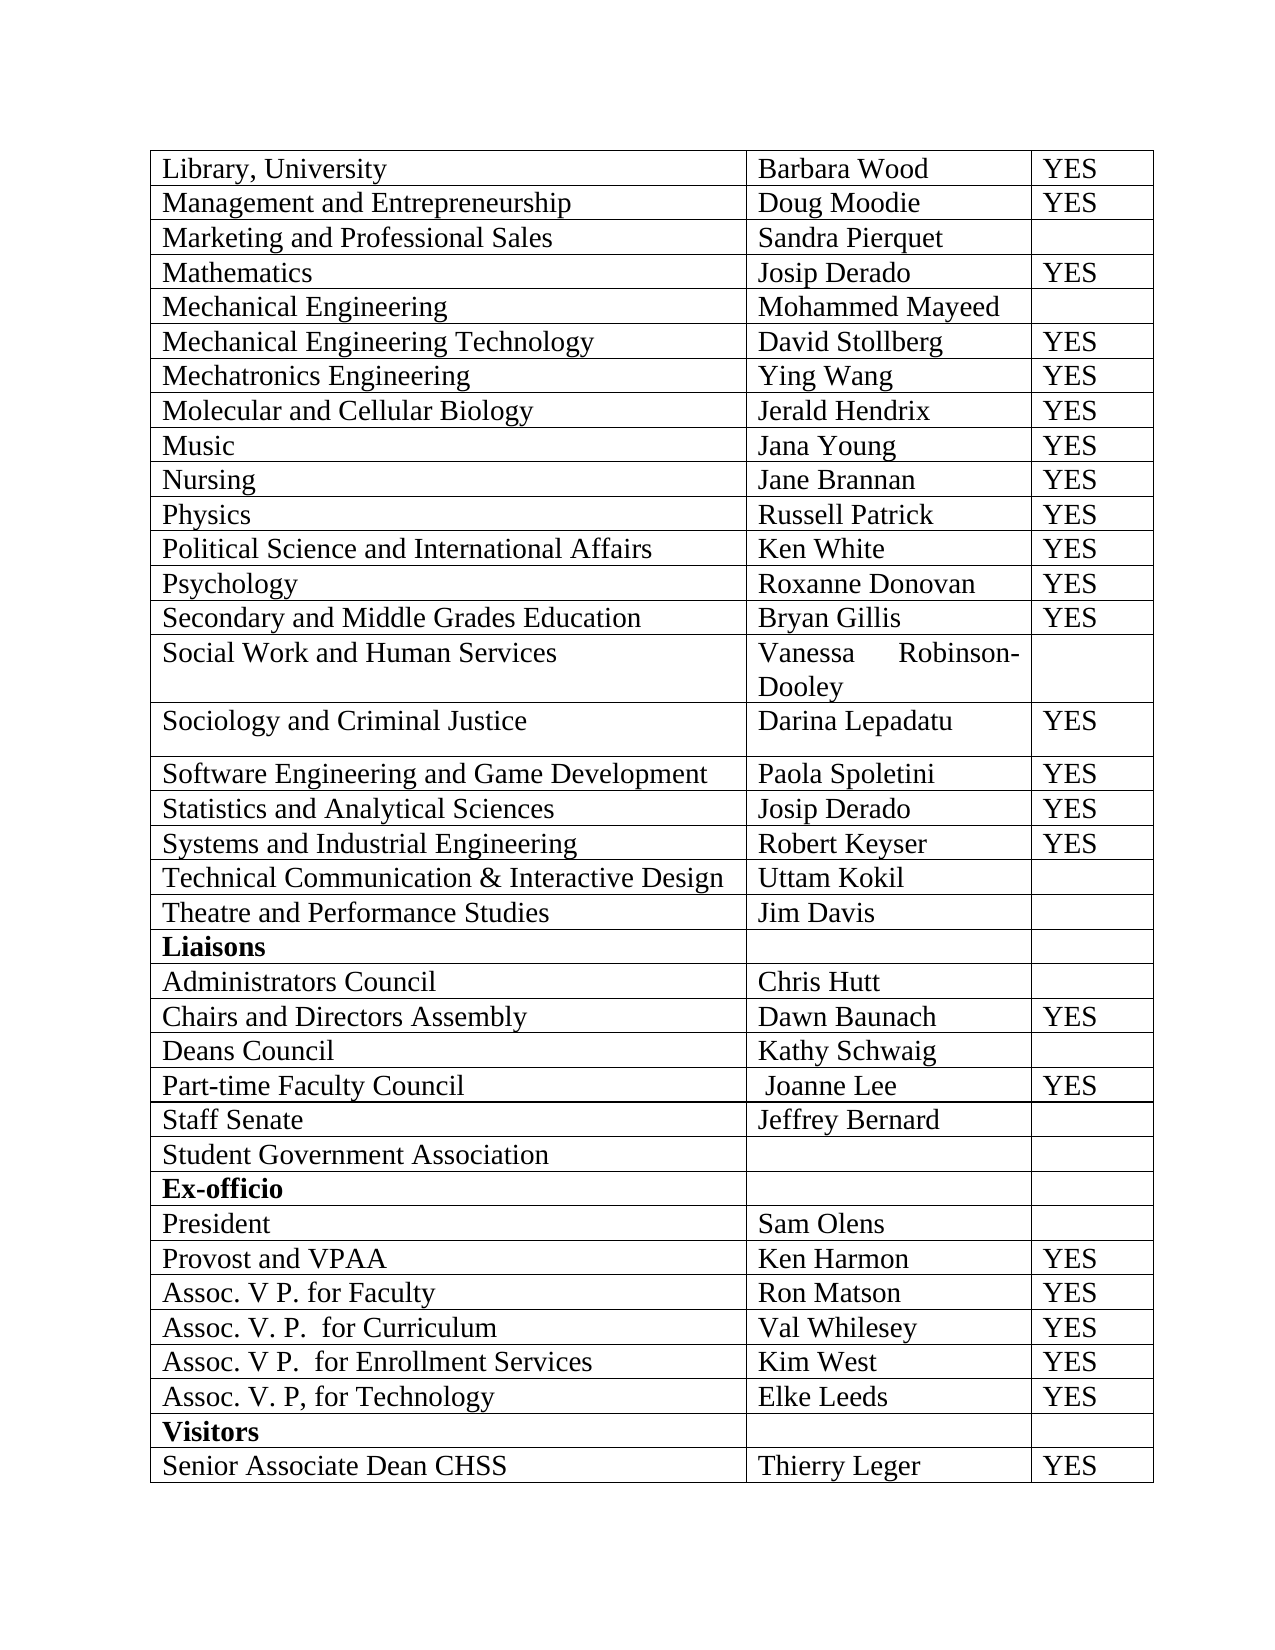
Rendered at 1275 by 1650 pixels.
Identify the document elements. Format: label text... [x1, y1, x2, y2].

table_cell Joanne Lee [747, 1068, 1031, 1101]
table_cell Jane Brannan [747, 462, 1031, 496]
table_cell YES [1032, 791, 1153, 825]
table_cell Kathy Schwaig [747, 1033, 1031, 1067]
table_cell Assoc. V. P, for Technology [151, 1379, 746, 1413]
table_cell Mechatronics Engineering [151, 359, 746, 392]
table_cell Part-time Faculty Council [151, 1068, 746, 1101]
table_cell Marketing and Professional Sales [151, 220, 746, 254]
table_cell Mohammed Mayeed [747, 289, 1031, 323]
table_cell YES [1032, 1310, 1153, 1343]
table_cell Chairs and Directors Assembly [151, 999, 746, 1032]
table_cell [1032, 635, 1153, 702]
table_cell YES [1032, 757, 1153, 790]
table_cell YES [1032, 1275, 1153, 1309]
table_cell [1032, 895, 1153, 928]
table_cell [1032, 1414, 1153, 1447]
table_cell Software Engineering and Game Development [151, 757, 746, 790]
table_cell Ron Matson [747, 1275, 1031, 1309]
table_cell Mechanical Engineering [151, 289, 746, 323]
table_cell Administrators Council [151, 964, 746, 998]
table_cell Psychology [151, 566, 746, 599]
table_cell Val Whilesey [747, 1310, 1031, 1343]
table_cell Sandra Pierquet [747, 220, 1031, 254]
table_cell [747, 1137, 1031, 1171]
table_cell YES [1032, 566, 1153, 599]
table_cell Ken Harmon [747, 1241, 1031, 1274]
table_cell [1032, 964, 1153, 998]
table_cell Senior Associate Dean CHSS [151, 1448, 746, 1482]
table_cell Secondary and Middle Grades Education [151, 601, 746, 634]
table_cell Sam Olens [747, 1206, 1031, 1240]
table_cell YES [1032, 1345, 1153, 1378]
table_cell YES [1032, 428, 1153, 461]
table_cell Chris Hutt [747, 964, 1031, 998]
table_cell Staff Senate [151, 1103, 746, 1136]
table_cell YES [1032, 186, 1153, 219]
table_cell [1032, 1172, 1153, 1205]
table_cell [747, 1414, 1031, 1447]
table_cell Liaisons [151, 930, 746, 963]
table_cell YES [1032, 999, 1153, 1032]
table_cell Robert Keyser [747, 826, 1031, 859]
table_cell Jim Davis [747, 895, 1031, 928]
table_cell Theatre and Performance Studies [151, 895, 746, 928]
table_cell [1032, 1103, 1153, 1136]
table_cell Visitors [151, 1414, 746, 1447]
table_cell Ken White [747, 531, 1031, 565]
table_cell YES [1032, 531, 1153, 565]
table_cell YES [1032, 1448, 1153, 1482]
table_cell Social Work and Human Services [151, 635, 746, 702]
table_cell [1032, 930, 1153, 963]
table_cell Vanessa Robinson-Dooley [747, 635, 1031, 702]
table_cell Deans Council [151, 1033, 746, 1067]
table_cell YES [1032, 151, 1153, 184]
table_cell Barbara Wood [747, 151, 1031, 184]
table_cell Technical Communication & Interactive Design [151, 860, 746, 894]
table_cell YES [1032, 255, 1153, 288]
table_cell [1032, 289, 1153, 323]
table_cell [747, 930, 1031, 963]
table_cell Assoc. V P. for Faculty [151, 1275, 746, 1309]
table_cell Statistics and Analytical Sciences [151, 791, 746, 825]
table_cell YES [1032, 601, 1153, 634]
table_cell Thierry Leger [747, 1448, 1031, 1482]
table_cell [1032, 1206, 1153, 1240]
table_cell YES [1032, 393, 1153, 427]
table_cell Library, University [151, 151, 746, 184]
table_cell Josip Derado [747, 255, 1031, 288]
table_cell Uttam Kokil [747, 860, 1031, 894]
table_cell [1032, 220, 1153, 254]
table_cell Kim West [747, 1345, 1031, 1378]
table_cell Assoc. V P. for Enrollment Services [151, 1345, 746, 1378]
table_cell [1032, 860, 1153, 894]
table_cell Dawn Baunach [747, 999, 1031, 1032]
table_cell YES [1032, 1068, 1153, 1101]
table_cell Russell Patrick [747, 497, 1031, 530]
table_cell Mechanical Engineering Technology [151, 324, 746, 357]
table_cell Management and Entrepreneurship [151, 186, 746, 219]
table_cell Darina Lepadatu [747, 703, 1031, 756]
table_cell Doug Moodie [747, 186, 1031, 219]
table_cell Josip Derado [747, 791, 1031, 825]
table_cell Jeffrey Bernard [747, 1103, 1031, 1136]
table_cell Jerald Hendrix [747, 393, 1031, 427]
table_cell YES [1032, 1379, 1153, 1413]
table_cell YES [1032, 703, 1153, 756]
table_cell Nursing [151, 462, 746, 496]
table_cell Provost and VPAA [151, 1241, 746, 1274]
table_cell Political Science and International Affairs [151, 531, 746, 565]
table_cell [1032, 1033, 1153, 1067]
table_cell David Stollberg [747, 324, 1031, 357]
table_cell Molecular and Cellular Biology [151, 393, 746, 427]
table_cell YES [1032, 324, 1153, 357]
table_cell YES [1032, 497, 1153, 530]
table_cell [1032, 1137, 1153, 1171]
table_cell Music [151, 428, 746, 461]
table_cell YES [1032, 1241, 1153, 1274]
table_cell Mathematics [151, 255, 746, 288]
table_cell Systems and Industrial Engineering [151, 826, 746, 859]
table_cell YES [1032, 826, 1153, 859]
table_cell YES [1032, 359, 1153, 392]
table_cell Sociology and Criminal Justice [151, 703, 746, 756]
table_cell President [151, 1206, 746, 1240]
table_cell Elke Leeds [747, 1379, 1031, 1413]
table_cell Jana Young [747, 428, 1031, 461]
table_cell Assoc. V. P. for Curriculum [151, 1310, 746, 1343]
table_cell Bryan Gillis [747, 601, 1031, 634]
table_cell Paola Spoletini [747, 757, 1031, 790]
table_cell Roxanne Donovan [747, 566, 1031, 599]
table_cell Ying Wang [747, 359, 1031, 392]
table_cell Student Government Association [151, 1137, 746, 1171]
table_cell Physics [151, 497, 746, 530]
table_cell Ex-officio [151, 1172, 746, 1205]
table_cell [747, 1172, 1031, 1205]
table_cell YES [1032, 462, 1153, 496]
